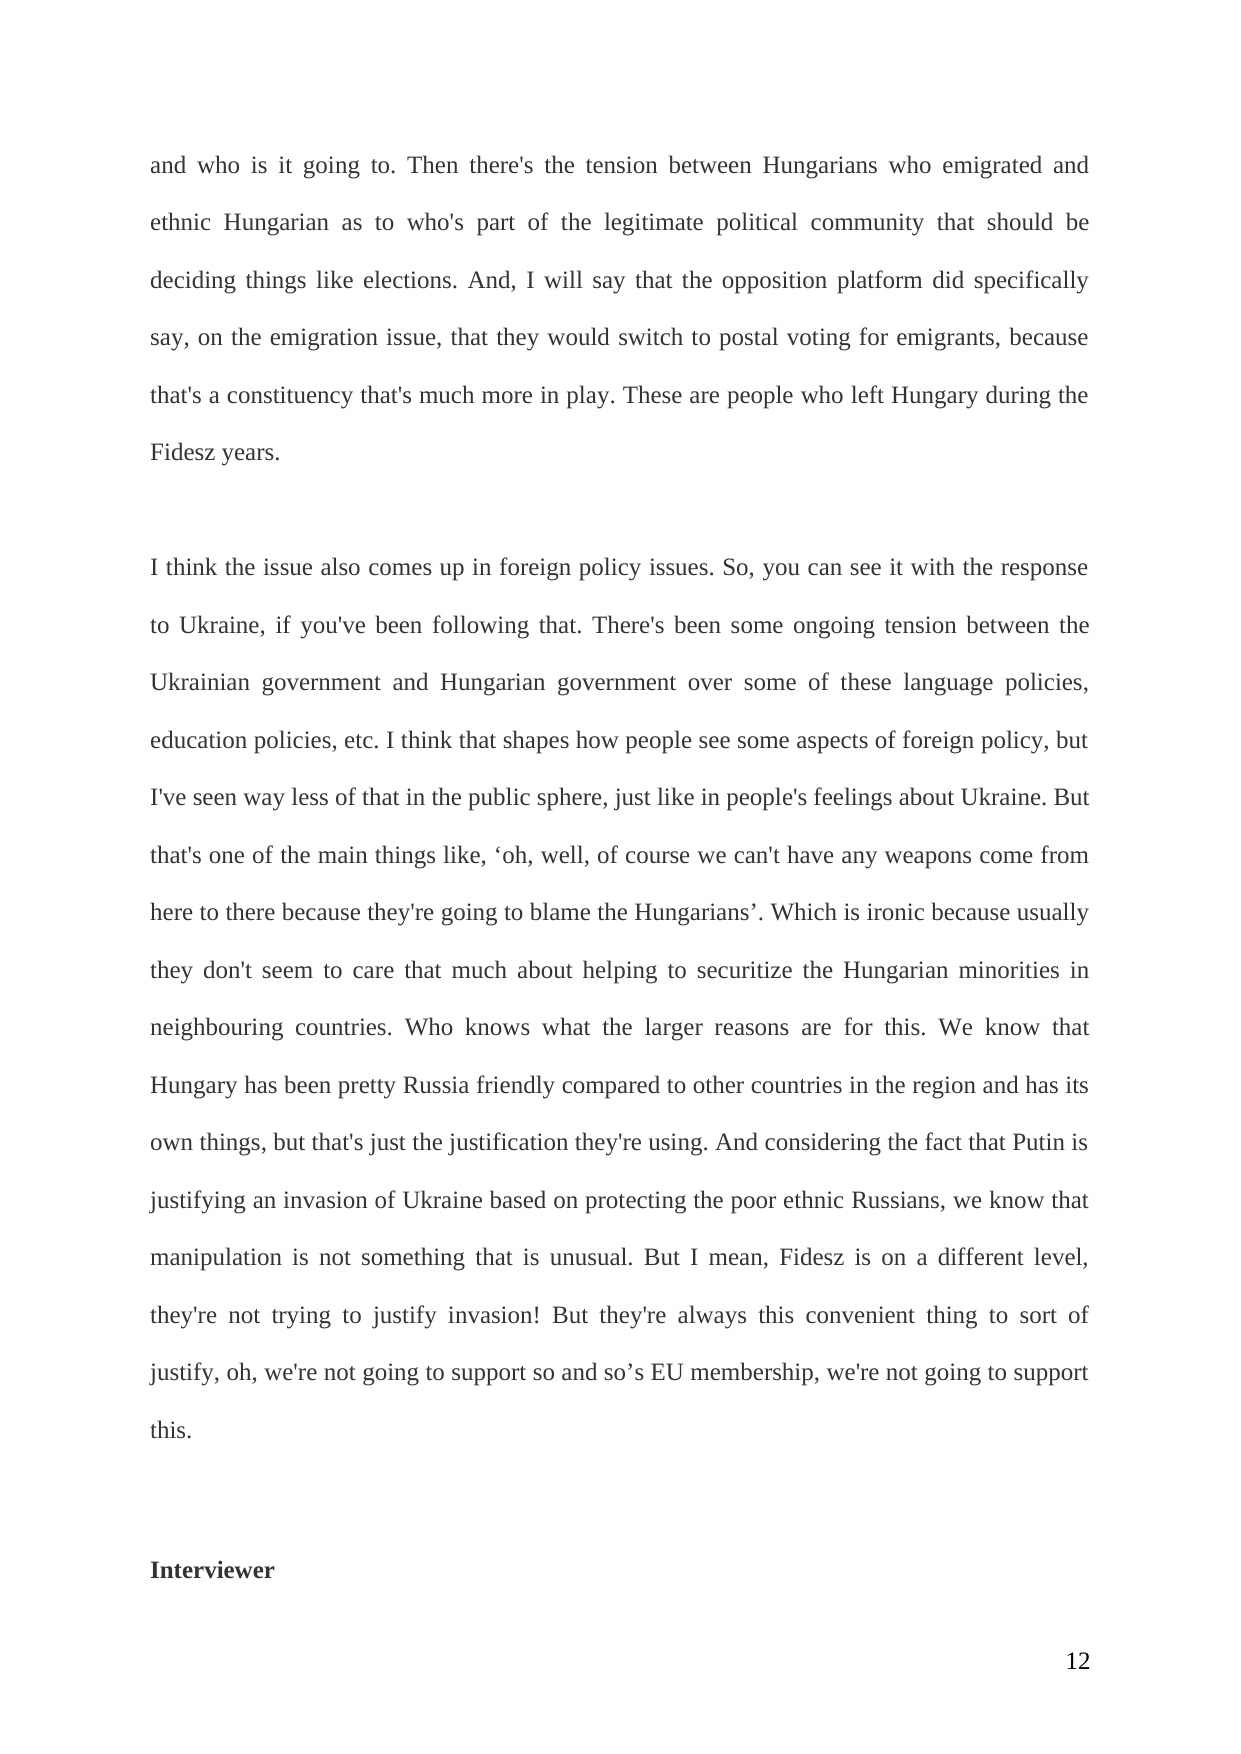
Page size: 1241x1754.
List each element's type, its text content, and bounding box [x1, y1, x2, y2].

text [150, 150, 1090, 466]
subtitle Interviewer [150, 1555, 1090, 1584]
text I think the issue also comes up in foreign policy issues. So, you can see it with the response to Ukraine, if you've been following that. There's been some ongoing tension between the Ukrainian government and Hungarian government over some of these language policies, education policies, etc. I think that shapes how people see some aspects of foreign policy, but I've seen way less of that in the public sphere, just like in people's feelings about Ukraine. But that's one of the main things like, ‘oh, well, of course we can't have any weapons come from here to there because they're going to blame the Hungarians’. Which is ironic because usually they don't seem to care that much about helping to securitize the Hungarian minorities in neighbouring countries. Who knows what the larger reasons are for this. We know that Hungary has been pretty Russia friendly compared to other countries in the region and has its own things, but that's just the justification they're using. And considering the fact that Putin is justifying an invasion of Ukraine based on protecting the poor ethnic Russians, we know that manipulation is not something that is unusual. But I mean, Fidesz is on a different level, they're not trying to justify invasion! But they're always this convenient thing to sort of justify, oh, we're not going to support so and so’s EU membership, we're not going to support this. [150, 552, 1090, 1444]
